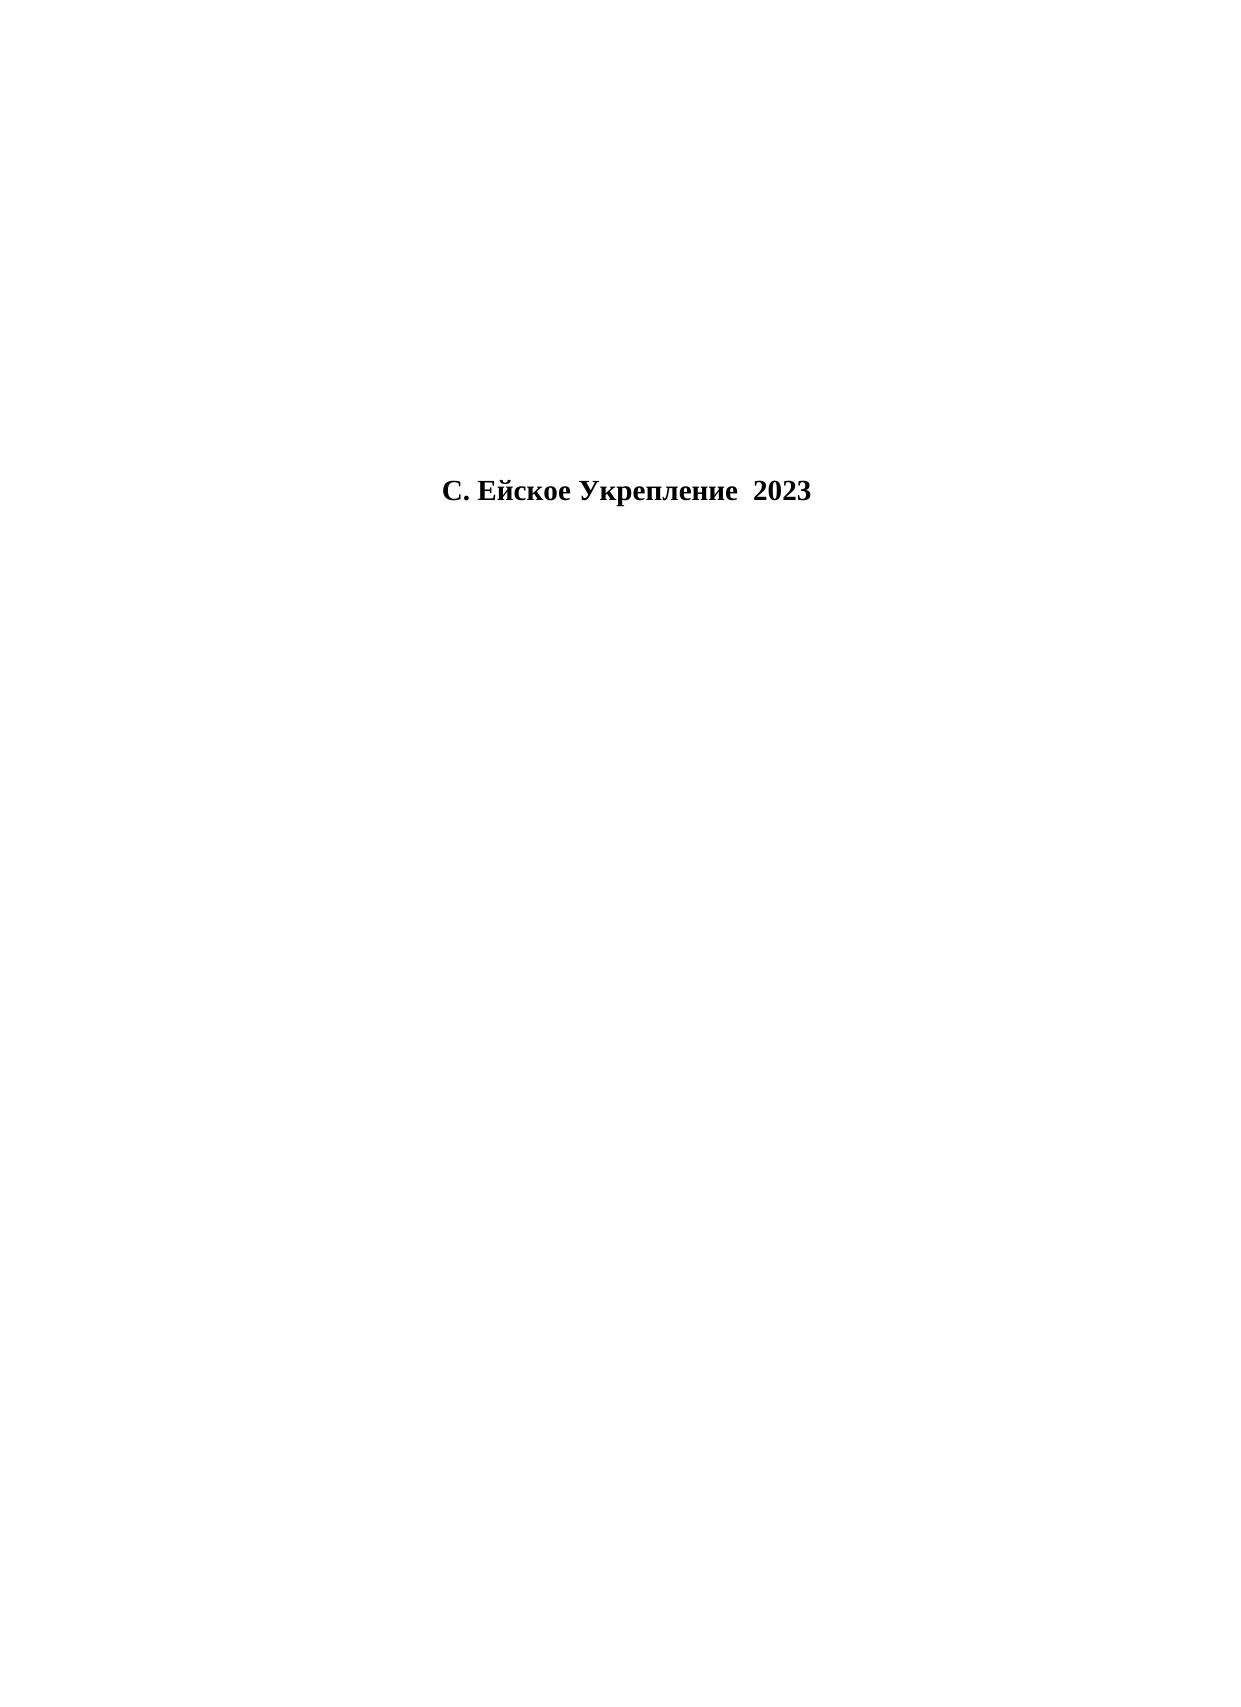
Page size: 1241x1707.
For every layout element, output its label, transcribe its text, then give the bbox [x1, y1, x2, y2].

text ​С. Ейское Укрепление ‌ 2023‌​ [162, 473, 1090, 507]
